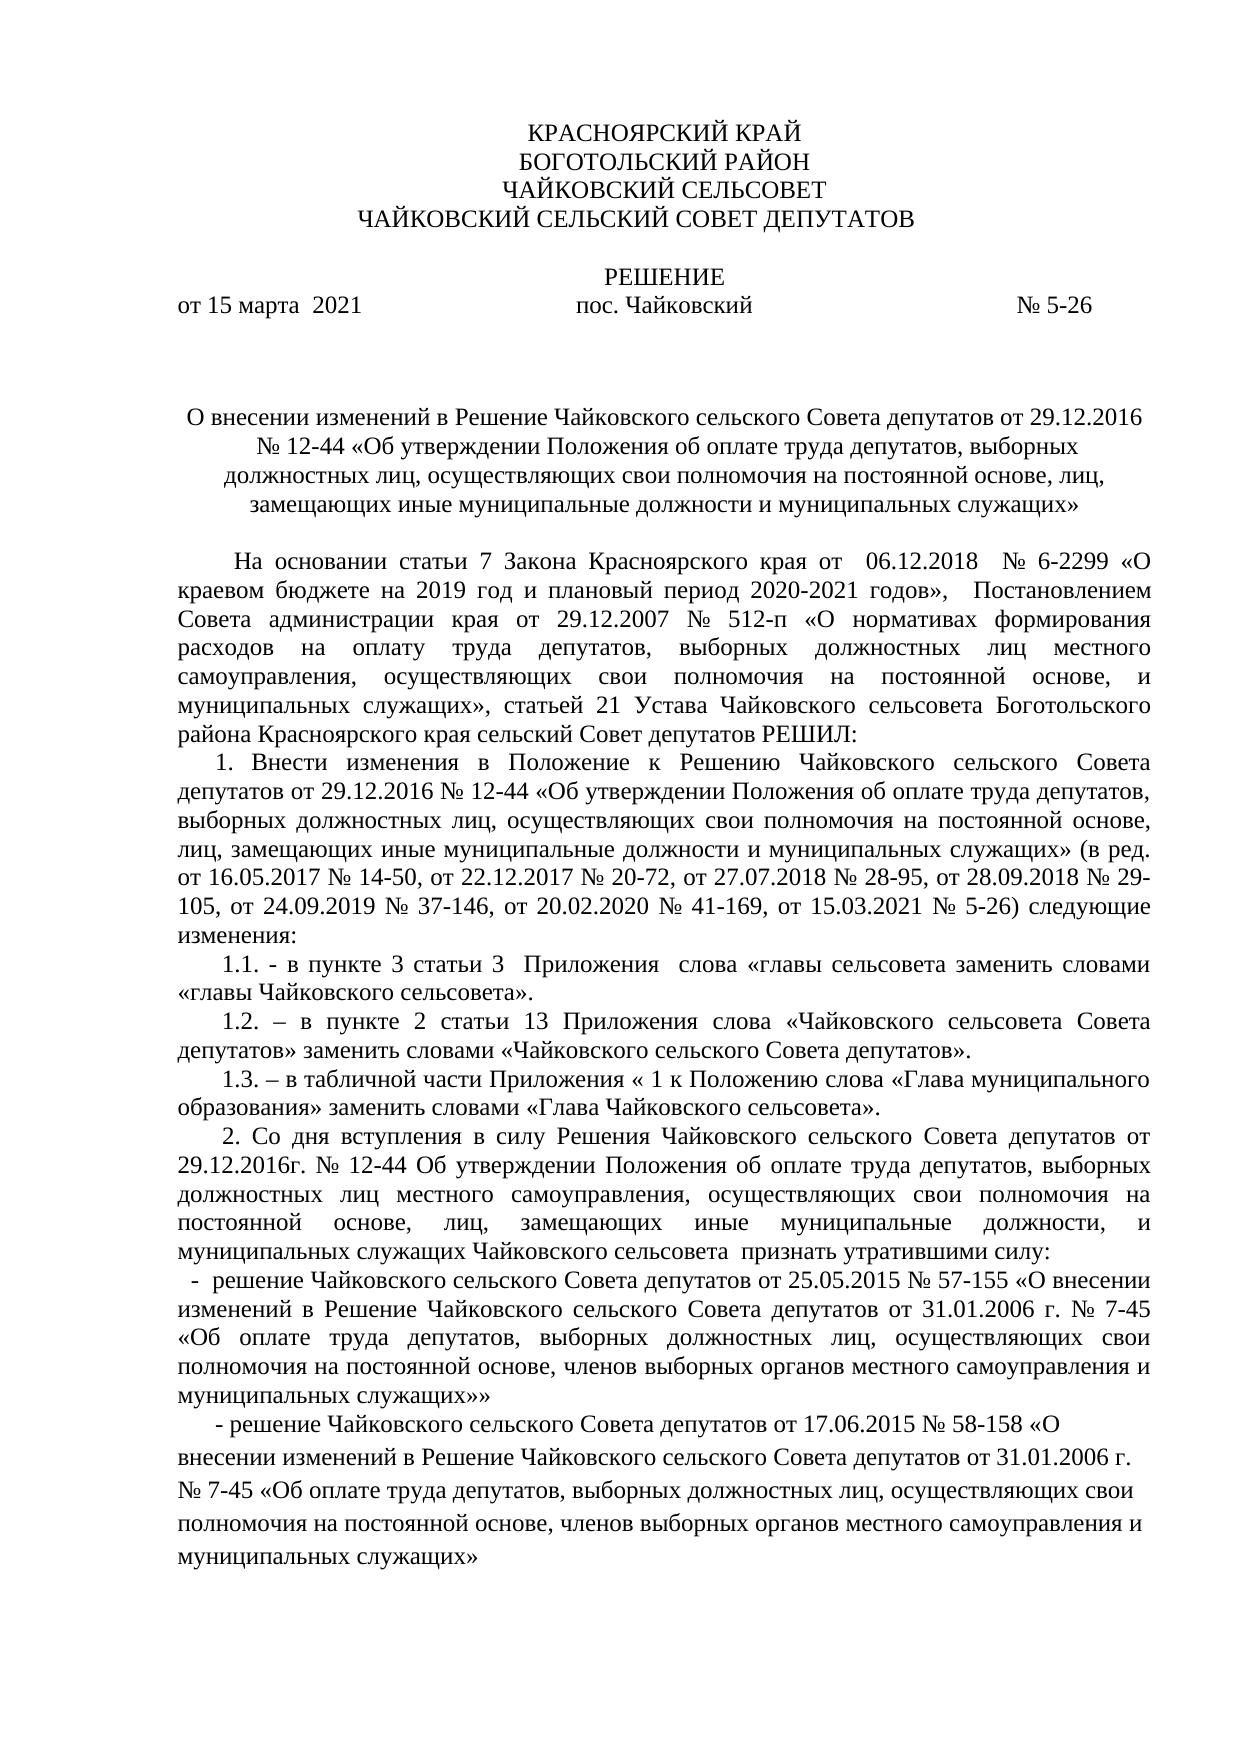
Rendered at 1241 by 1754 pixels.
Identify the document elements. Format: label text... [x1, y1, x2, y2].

text ЧАЙКОВСКИЙ СЕЛЬСОВЕТ [177, 176, 1152, 204]
text КРАСНОЯРСКИЙ КРАЙ [177, 118, 1152, 147]
table_header № 5-26 [886, 291, 1211, 324]
text ЧАЙКОВСКИЙ СЕЛЬСКИЙ СОВЕТ ДЕПУТАТОВ [121, 204, 1152, 233]
text № 12-44 «Об утверждении Положения об оплате труда депутатов, выборных должностных лиц, осуществляющих свои полномочия на постоянной основе, лиц, замещающих иные муниципальные должности и муниципальных служащих» [177, 431, 1152, 517]
text БОГОТОЛЬСКИЙ РАЙОН [177, 147, 1152, 176]
text На основании статьи 7 Закона Красноярского края от 06.12.2018 № 6-2299 «О краевом бюджете на 2019 год и плановый период 2020-2021 годов», Постановлением Совета администрации края от 29.12.2007 № 512-п «О нормативах формирования расходов на оплату труда депутатов, выборных должностных лиц местного самоуправления, осуществляющих свои полномочия на постоянной основе, и муниципальных служащих», статьей 21 Устава Чайковского сельсовета Боготольского района Красноярского края сельский Совет депутатов РЕШИЛ: [177, 546, 1152, 747]
text - решение Чайковского сельского Совета депутатов от 17.06.2015 № 58-158 «О внесении изменений в Решение Чайковского сельского Совета депутатов от 31.01.2006 г. № 7-45 «Об оплате труда депутатов, выборных должностных лиц, осуществляющих свои полномочия на постоянной основе, членов выборных органов местного самоуправления и муниципальных служащих» [177, 1409, 1152, 1569]
list 1.2. – в пункте 2 статьи 13 Приложения слова «Чайковского сельсовета Совета депутатов» заменить словами «Чайковского сельского Совета депутатов». [177, 1006, 1152, 1064]
text 2. Со дня вступления в силу Решения Чайковского сельского Совета депутатов от 29.12.2016г. № 12-44 Об утверждении Положения об оплате труда депутатов, выборных должностных лиц местного самоуправления, осуществляющих свои полномочия на постоянной основе, лиц, замещающих иные муниципальные должности, и муниципальных служащих Чайковского сельсовета признать утратившими силу: [177, 1121, 1152, 1265]
text РЕШЕНИЕ [177, 262, 1152, 291]
text - решение Чайковского сельского Совета депутатов от 25.05.2015 № 57-155 «О внесении изменений в Решение Чайковского сельского Совета депутатов от 31.01.2006 г. № 7-45 «Об оплате труда депутатов, выборных должностных лиц, осуществляющих свои полномочия на постоянной основе, членов выборных органов местного самоуправления и муниципальных служащих»» [177, 1265, 1152, 1409]
text О внесении изменений в Решение Чайковского сельского Совета депутатов от 29.12.2016 [177, 402, 1152, 431]
list 1.1. - в пункте 3 статьи 3 Приложения слова «главы сельсовета заменить словами «главы Чайковского сельсовета». [177, 949, 1152, 1006]
list 1.3. – в табличной части Приложения « 1 к Положению слова «Глава муниципального образования» заменить словами «Глава Чайковского сельсовета». [177, 1064, 1152, 1121]
table_header от 15 марта 2021 [166, 291, 508, 324]
list Внести изменения в Положение к Решению Чайковского сельского Совета депутатов от 29.12.2016 № 12-44 «Об утверждении Положения об оплате труда депутатов, выборных должностных лиц, осуществляющих свои полномочия на постоянной основе, лиц, замещающих иные муниципальные должности и муниципальных служащих» (в ред. от 16.05.2017 № 14-50, от 22.12.2017 № 20-72, от 27.07.2018 № 28-95, от 28.09.2018 № 29-105, от 24.09.2019 № 37-146, от 20.02.2020 № 41-169, от 15.03.2021 № 5-26) следующие изменения: [177, 747, 1152, 949]
table_header пос. Чайковский [508, 291, 886, 324]
